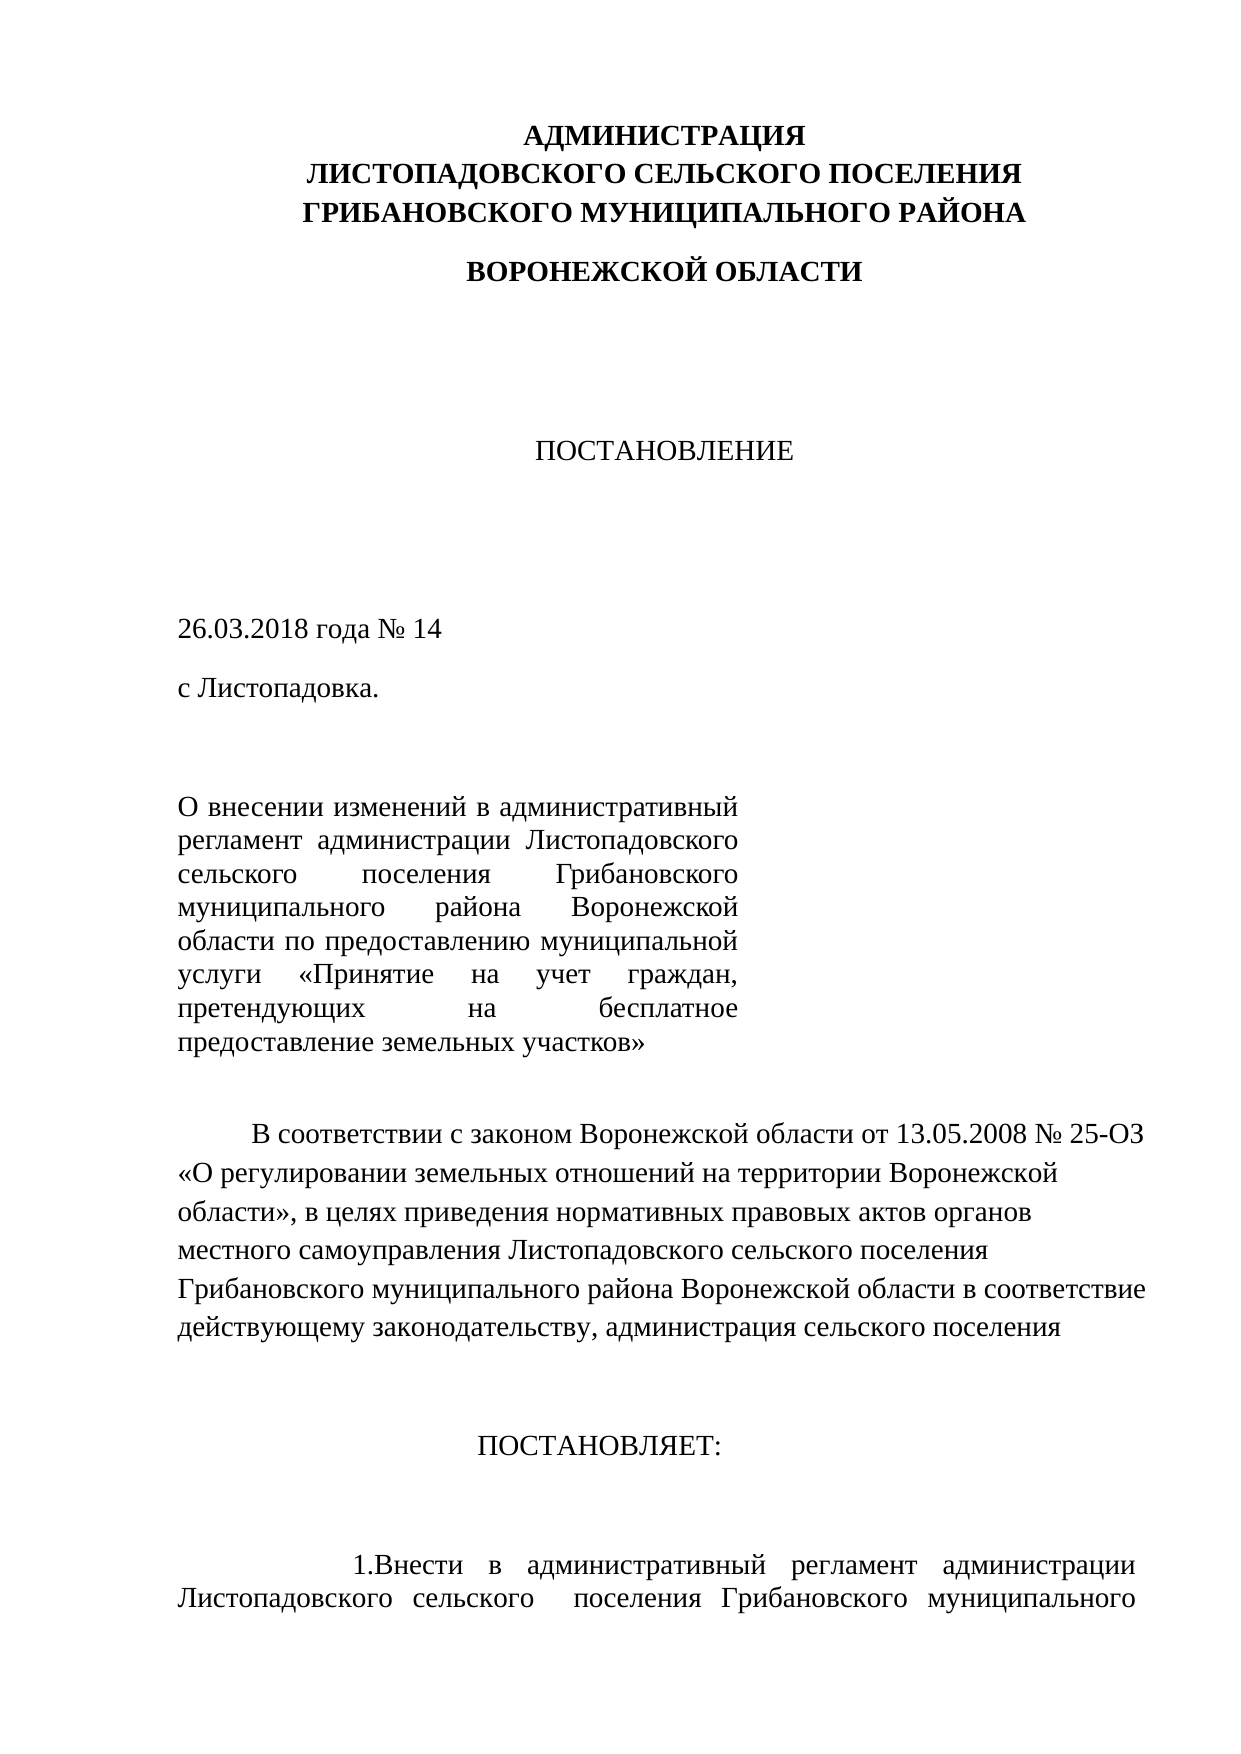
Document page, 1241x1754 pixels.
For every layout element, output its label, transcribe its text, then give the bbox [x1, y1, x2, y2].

text ГРИБАНОВСКОГО МУНИЦИПАЛЬНОГО РАЙОНА [177, 195, 1152, 229]
text с Листопадовка. [177, 670, 649, 704]
title О внесении изменений в административный регламент администрации Листопадовского сельского поселения Грибановского муниципального района Воронежской области по предоставлению муниципальной услуги «Принятие на учет граждан, претендующих на бесплатное предоставление земельных участков» [177, 789, 738, 1057]
text ВОРОНЕЖСКОЙ ОБЛАСТИ [177, 254, 1152, 288]
text 26.03.2018 года № 14 [177, 611, 1152, 644]
text ПОСТАНОВЛЕНИЕ [177, 433, 1152, 466]
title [177, 1547, 1137, 1614]
text ЛИСТОПАДОВСКОГО СЕЛЬСКОГО ПОСЕЛЕНИЯ [177, 157, 1152, 190]
text ПОСТАНОВЛЯЕТ: [177, 1428, 1152, 1462]
text В соответствии с законом Воронежской области от 13.05.2008 № 25-ОЗ «О регулировании земельных отношений на территории Воронежской области», в целях приведения нормативных правовых актов органов местного самоуправления Листопадовского сельского поселения Грибановского муниципального района Воронежской области в соответствие действующему законодательству, администрация сельского поселения [177, 1117, 1152, 1343]
text АДМИНИСТРАЦИЯ [177, 118, 1152, 152]
